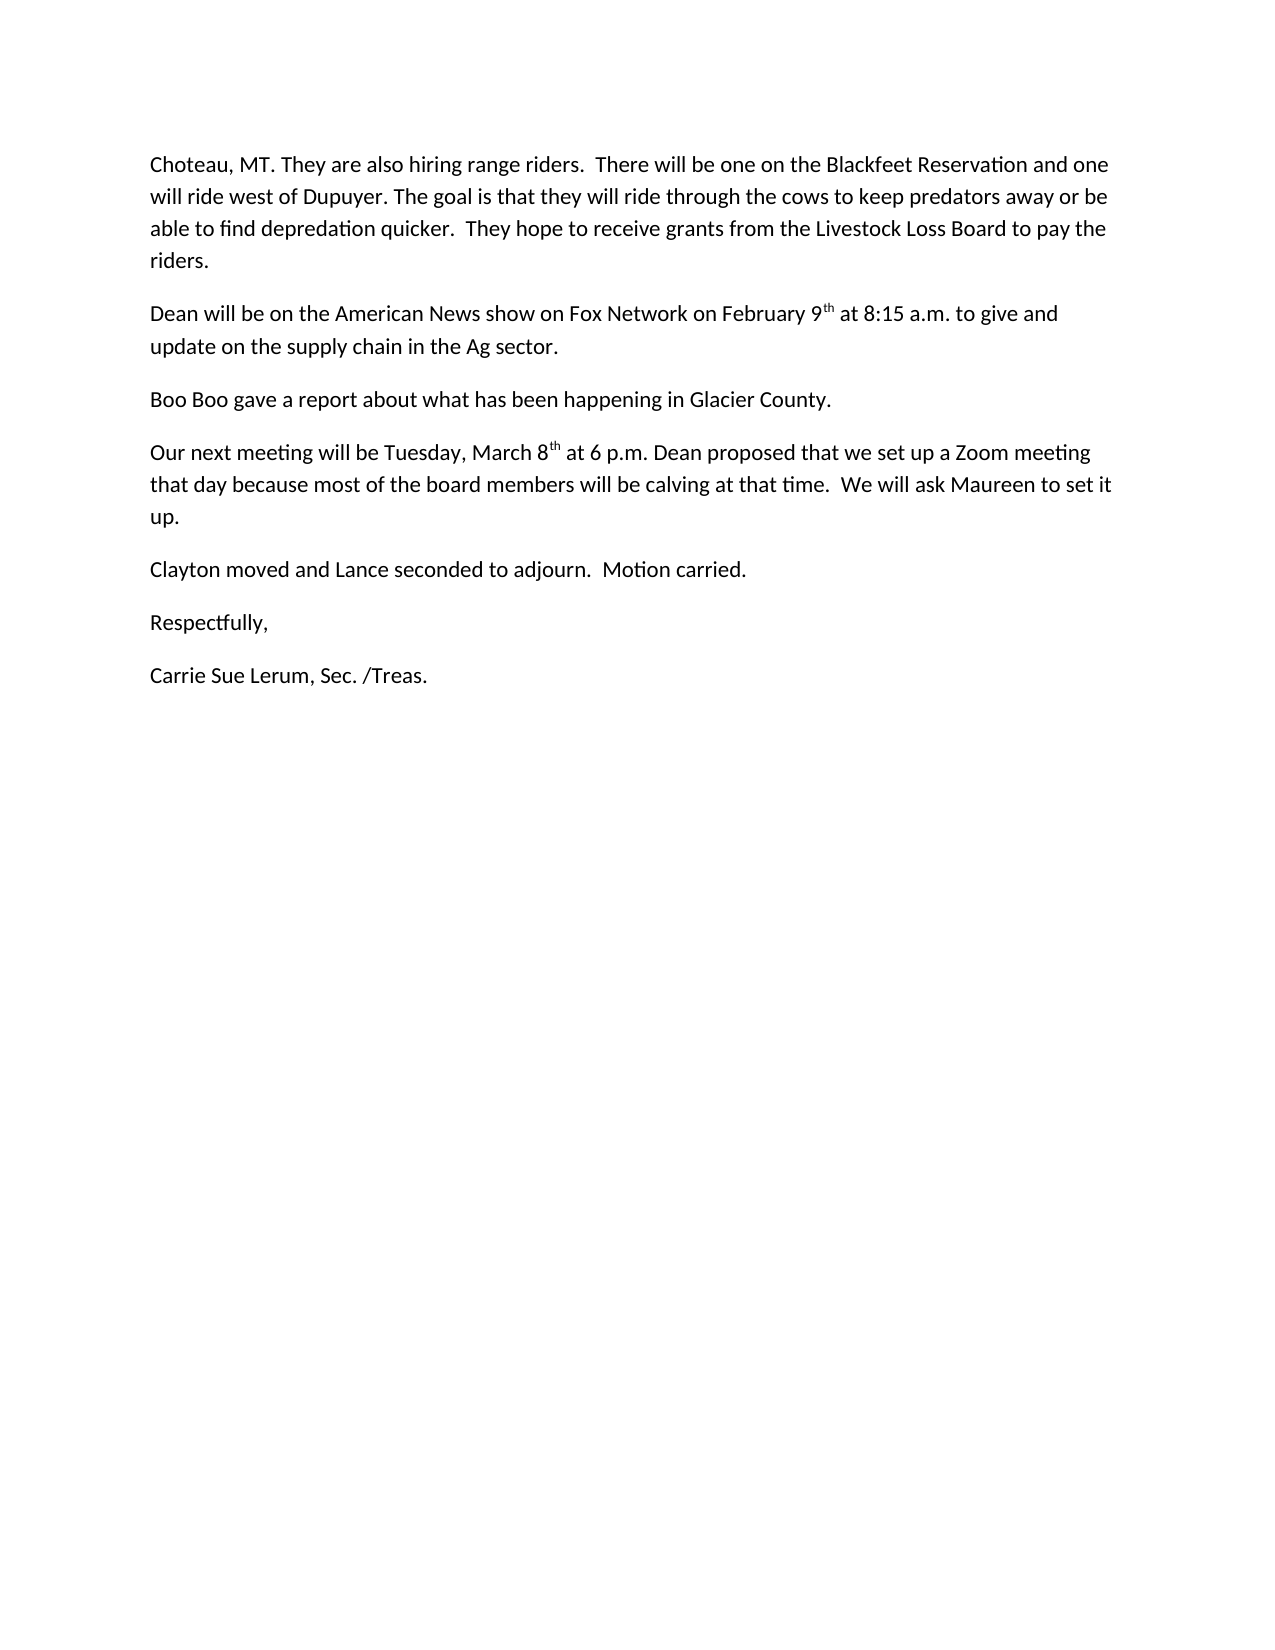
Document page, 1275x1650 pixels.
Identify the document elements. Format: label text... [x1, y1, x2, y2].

text Respectfully, [150, 608, 1125, 636]
text Our next meeting will be Tuesday, March 8th at 6 p.m. Dean proposed that we set up a Zoom meeting that day because most of the board members will be calving at that time. We will ask Maureen to set it up. [150, 438, 1125, 530]
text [150, 150, 1125, 274]
text Boo Boo gave a report about what has been happening in Glacier County. [150, 385, 1125, 413]
text Dean will be on the American News show on Fox Network on February 9th at 8:15 a.m. to give and update on the supply chain in the Ag sector. [150, 299, 1125, 360]
text Clayton moved and Lance seconded to adjourn. Motion carried. [150, 555, 1125, 583]
text Carrie Sue Lerum, Sec. /Treas. [150, 661, 1125, 689]
